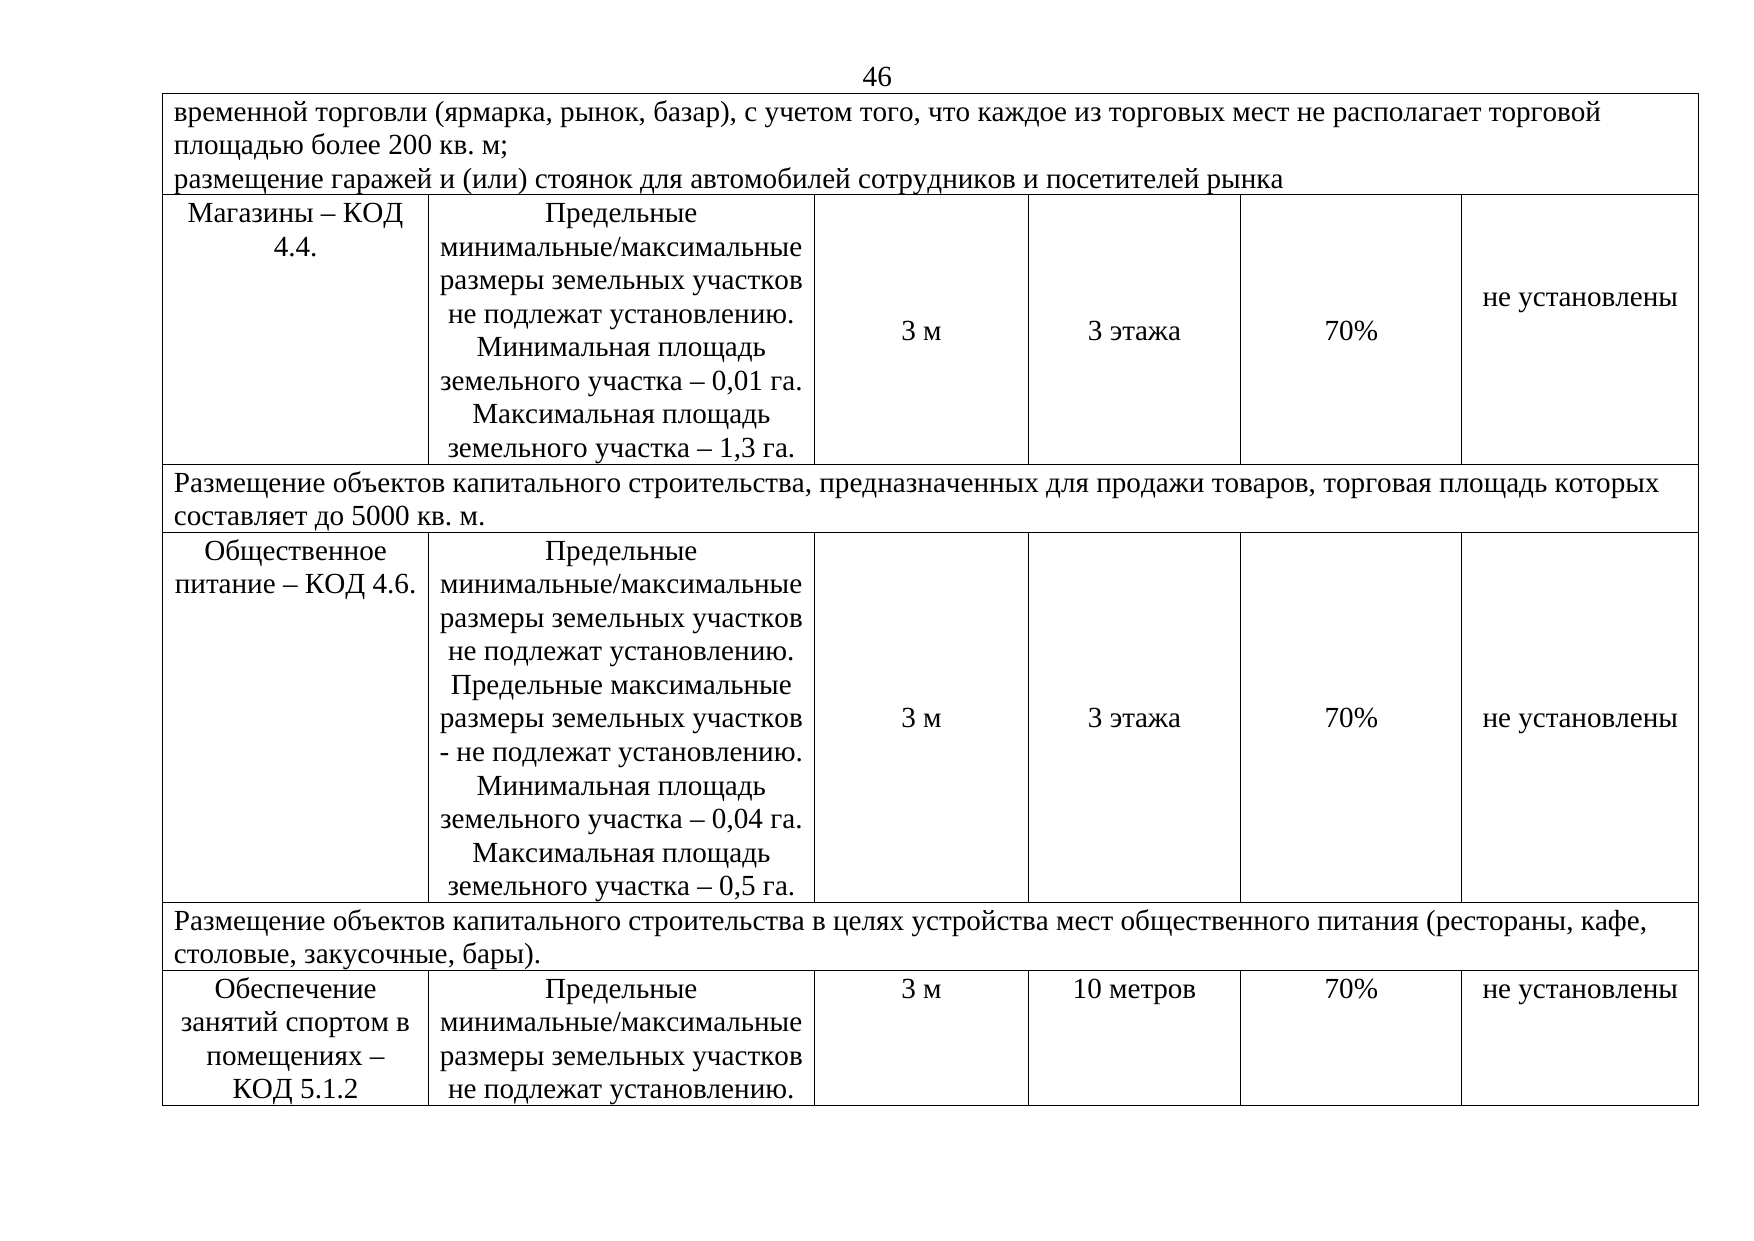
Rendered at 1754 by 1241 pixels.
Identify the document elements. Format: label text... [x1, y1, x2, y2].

table_cell 3 этажа [1029, 195, 1240, 464]
table_cell не установлены [1462, 533, 1698, 902]
table_cell 3 м [815, 533, 1028, 902]
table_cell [163, 971, 428, 1105]
table_cell 70% [1241, 971, 1461, 1105]
table_cell Магазины – КОД 4.4. [163, 195, 428, 464]
table_cell Размещение объектов капитального строительства, предназначенных для продажи товаров, торговая площадь которых составляет до 5000 кв. м. [163, 465, 1698, 532]
table_cell 3 м [815, 971, 1028, 1105]
table_cell Предельные минимальные/максимальные размеры земельных участков не подлежат установлению. Предельные максимальные размеры земельных участков - не подлежат установлению. Минимальная площадь земельного участка – 0,04 га. Максимальная площадь земельного участка – 0,5 га. [429, 533, 814, 902]
table_cell 70% [1241, 195, 1461, 464]
table_cell не установлены [1462, 195, 1698, 464]
table_cell Предельные минимальные/максимальные размеры земельных участков не подлежат установлению. Минимальная площадь земельного участка – 0,01 га. Максимальная площадь земельного участка – 1,3 га. [429, 195, 814, 464]
table_cell Общественное питание – КОД 4.6. [163, 533, 428, 902]
table_cell 70% [1241, 533, 1461, 902]
table_cell не установлены [1462, 971, 1698, 1105]
table_cell 3 м [815, 195, 1028, 464]
table_cell 3 этажа [1029, 533, 1240, 902]
table_cell 10 метров [1029, 971, 1240, 1105]
table_cell Размещение объектов капитального строительства в целях устройства мест общественного питания (рестораны, кафе, столовые, закусочные, бары). [163, 903, 1698, 970]
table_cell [163, 94, 1698, 194]
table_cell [429, 971, 814, 1105]
